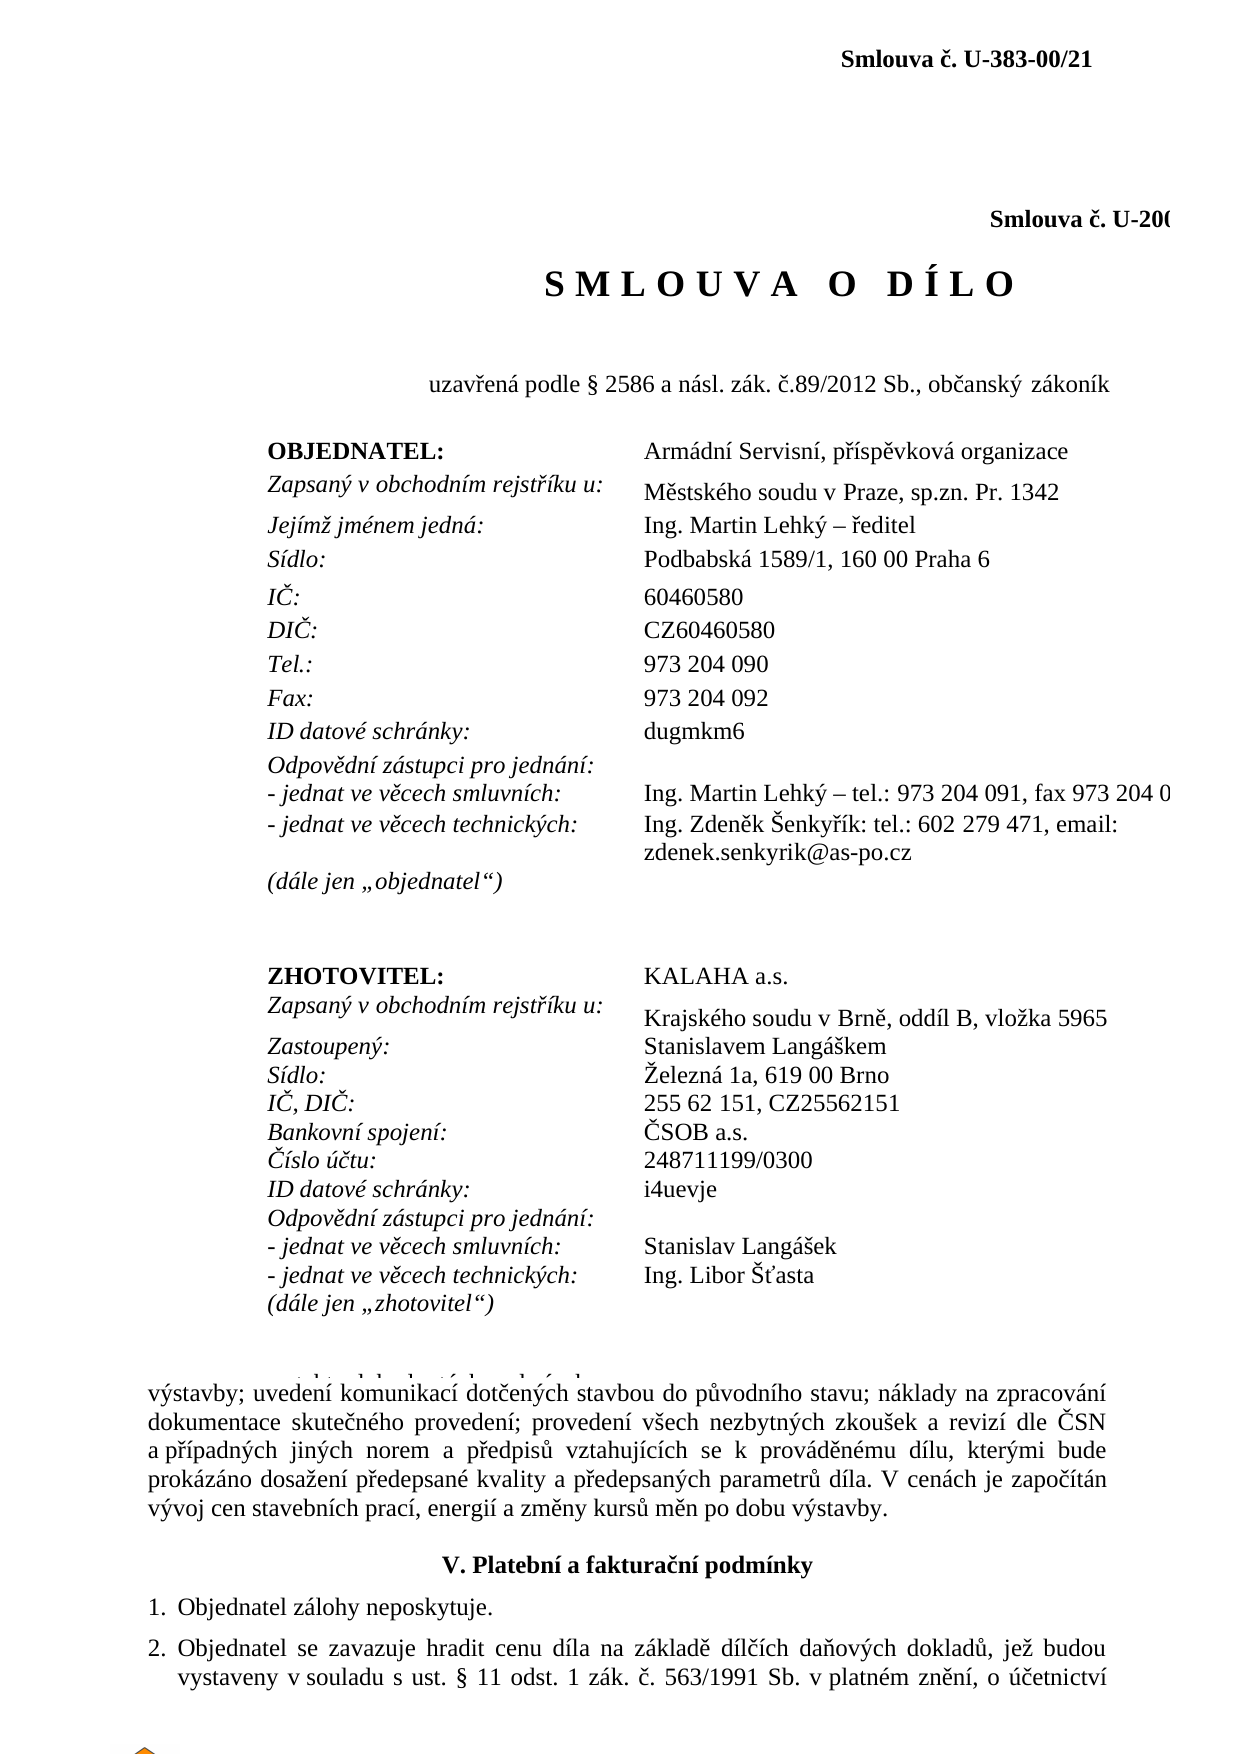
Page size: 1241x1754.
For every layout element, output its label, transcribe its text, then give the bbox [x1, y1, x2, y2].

list Objednatel se zavazuje hradit cenu díla na základě dílčích daňových dokladů, jež budou vystaveny v souladu s ust. § 11 odst. 1 zák. č. 563/1991 Sb. v platném znění, o účetnictví (náležitosti účetních dokladů). Daňový doklad (dále jen „faktura“) musí dále obsahovat údaje podle zákona č. 235/2004 Sb., o dani z přidané hodnoty, v platném znění, včetně uvedení klasifikace CZ-CPA, a dále údaje pro účely stanovení režimu přenesené daňové povinnosti v souladu s § 92a zákona. [148, 1633, 1107, 1691]
subtitle V. Platební a fakturační podmínky [148, 1551, 1107, 1579]
picture [109, 1744, 180, 1754]
list Objednatel zálohy neposkytuje. [148, 1592, 1107, 1621]
text V ceně jsou zahrnuty veškeré nezbytné náklady k řádné a úplné realizaci díla dle čl. II. této smlouvy, tj. dopracování výrobní dokumentace; vytyčení všech podzemních sítí a rozvodů, které se nacházejí na území staveniště a jejich ochrana při realizaci díla; náklady na vybudování zařízení staveniště a jeho provozování; náklady na odběr všech médií nutných pro provedení díla; doprava materiálu a techniky do místa plnění; odvoz a likvidace odpadů; poplatky za zábor veřejného prostranství, případně jiných pozemků; poplatky za zvláštní užívání komunikace, za dočasné i trvalé skládky, instalaci a udržování dopravního značení po dobu výstavby; uvedení komunikací dotčených stavbou do původního stavu; náklady na zpracování dokumentace skutečného provedení; provedení všech nezbytných zkoušek a revizí dle ČSN a případných jiných norem a předpisů vztahujících se k prováděnému dílu, kterými bude prokázáno dosažení předepsané kvality a předepsaných parametrů díla. V cenách je započítán vývoj cen stavebních prací, energií a změny kursů měn po dobu výstavby. [148, 1378, 1107, 1522]
